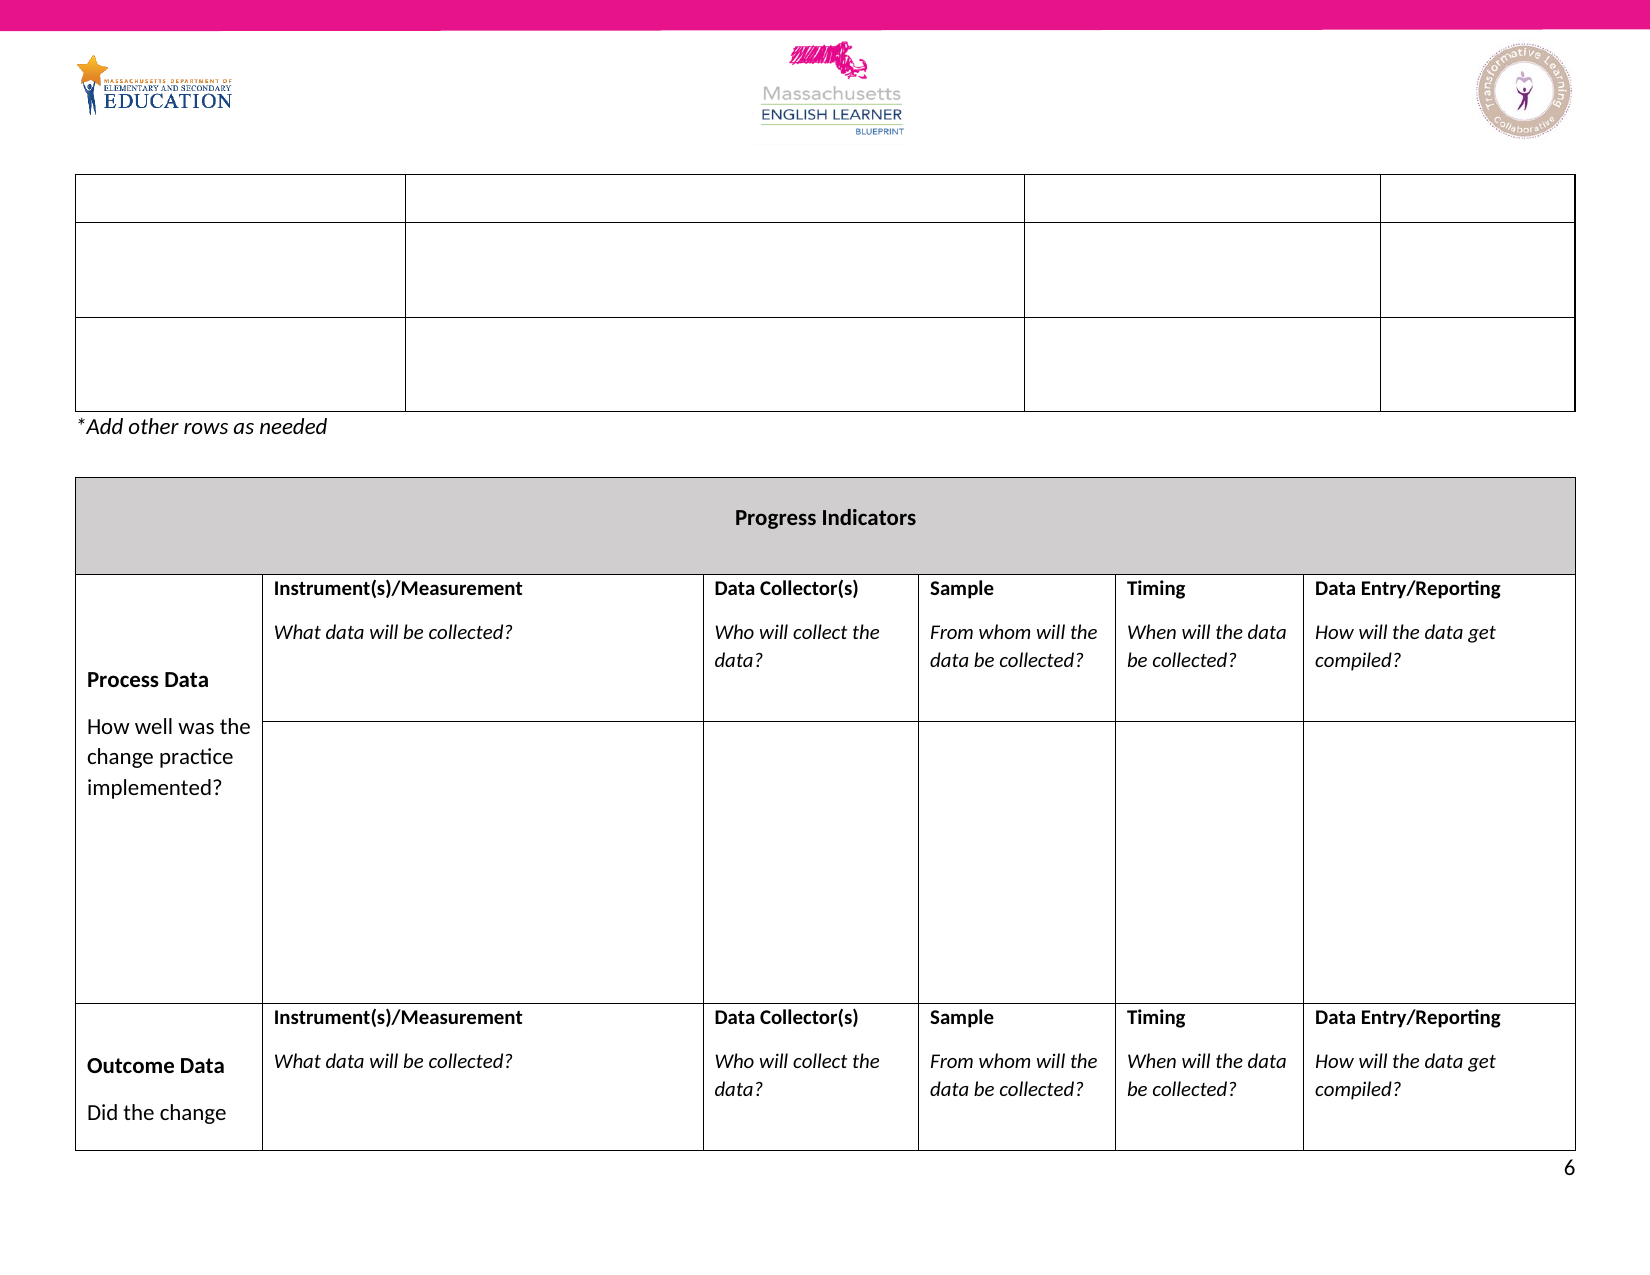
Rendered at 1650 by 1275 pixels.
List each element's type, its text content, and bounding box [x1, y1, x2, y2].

picture [752, 32, 909, 146]
table_cell Sample From whom will the data be collected? [919, 575, 1115, 721]
table_cell [1025, 175, 1380, 222]
table_header Progress Indicators [76, 478, 1575, 574]
table_cell Data Collector(s) Who will collect the data? [704, 575, 918, 721]
table_cell Timing When will the data be collected? [1116, 575, 1303, 721]
table_cell Instrument(s)/Measurement What data will be collected? [263, 1004, 703, 1150]
table_cell [76, 318, 405, 411]
table_cell [1116, 722, 1303, 1003]
table_cell Outcome Data Did the change practice result in an improvement related to the associated primary and/or secondary drivers? [76, 1004, 262, 1150]
text *Add other rows as needed [75, 412, 1575, 440]
table_cell Instrument(s)/Measurement What data will be collected? [263, 575, 703, 721]
table_cell [1304, 722, 1575, 1003]
table_cell [1025, 223, 1380, 317]
table_cell Timing When will the data be collected? [1116, 1004, 1303, 1150]
table_cell [919, 722, 1115, 1003]
table_cell [704, 722, 918, 1003]
table_cell [406, 318, 1024, 411]
table_cell [76, 175, 405, 222]
table_cell Process Data How well was the change practice implemented? [76, 575, 262, 1003]
picture [1471, 38, 1575, 144]
table_cell [1381, 318, 1574, 411]
picture [75, 49, 234, 127]
table_cell [76, 223, 405, 317]
table_cell [406, 175, 1024, 222]
table_cell [263, 722, 703, 1003]
table_cell Data Collector(s) Who will collect the data? [704, 1004, 918, 1150]
table_cell [1025, 318, 1380, 411]
table_cell [1381, 175, 1574, 222]
table_cell [406, 223, 1024, 317]
table_cell Sample From whom will the data be collected? [919, 1004, 1115, 1150]
table_cell Data Entry/Reporting How will the data get compiled? [1304, 1004, 1575, 1150]
table_cell [1381, 223, 1574, 317]
table_cell Data Entry/Reporting How will the data get compiled? [1304, 575, 1575, 721]
